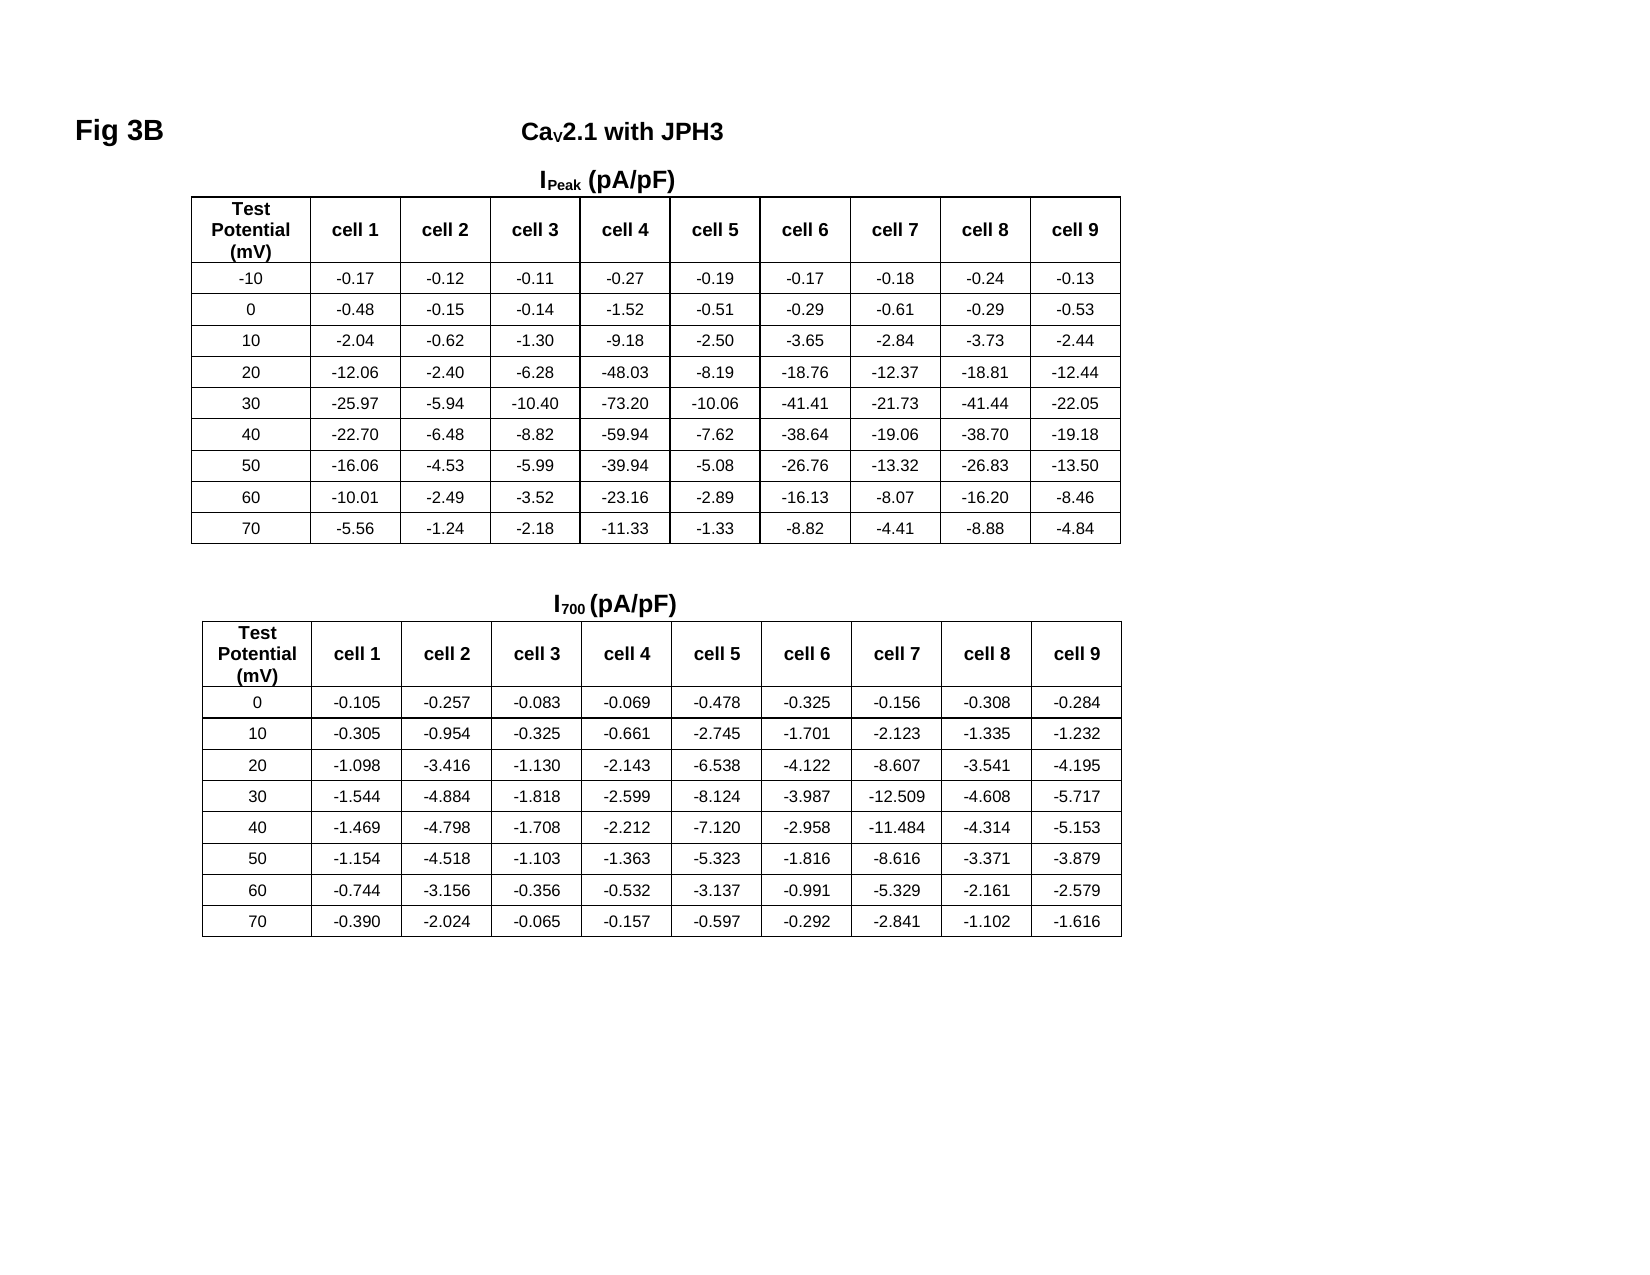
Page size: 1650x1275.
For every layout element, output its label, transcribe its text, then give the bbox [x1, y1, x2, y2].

table_cell -8.46 [1031, 482, 1120, 512]
table_cell -0.284 [1032, 687, 1121, 717]
table_cell -0.308 [942, 687, 1031, 717]
table_header cell 1 [312, 622, 401, 686]
table_cell -8.607 [852, 750, 941, 780]
table_cell -0.156 [852, 687, 941, 717]
table_cell -0.065 [492, 906, 581, 936]
table_cell -0.15 [401, 294, 490, 324]
table_cell -13.50 [1031, 451, 1120, 481]
table_header cell 6 [762, 622, 851, 686]
table_cell -10.06 [671, 388, 759, 418]
table_cell -5.94 [401, 388, 490, 418]
table_cell -10.40 [491, 388, 579, 418]
table_cell -1.544 [312, 781, 401, 811]
table_cell -0.069 [582, 687, 671, 717]
table_cell -4.518 [402, 844, 491, 874]
table_cell 50 [192, 451, 310, 481]
table_cell -3.879 [1032, 844, 1121, 874]
table_cell -2.579 [1032, 875, 1121, 905]
table_cell -1.708 [492, 812, 581, 842]
table_cell -1.232 [1032, 719, 1121, 749]
table_cell -1.30 [491, 326, 579, 356]
table_cell -8.616 [852, 844, 941, 874]
table_cell -8.82 [491, 419, 579, 449]
table_cell 10 [203, 719, 311, 749]
table_cell -1.52 [581, 294, 669, 324]
table_cell 40 [192, 419, 310, 449]
table_cell -2.143 [582, 750, 671, 780]
table_cell -16.06 [311, 451, 400, 481]
table_cell -8.82 [761, 513, 850, 543]
table_cell -0.17 [311, 263, 400, 293]
table_cell -2.50 [671, 326, 759, 356]
table_cell -0.48 [311, 294, 400, 324]
table_cell -5.99 [491, 451, 579, 481]
table_header Test Potential (mV) [203, 622, 311, 686]
table_cell -5.153 [1032, 812, 1121, 842]
table_cell -0.18 [851, 263, 940, 293]
table_cell -7.120 [672, 812, 761, 842]
table_header cell 8 [942, 622, 1031, 686]
table_cell -0.356 [492, 875, 581, 905]
table_header Test Potential (mV) [192, 198, 310, 262]
table_cell -0.954 [402, 719, 491, 749]
table_cell -0.27 [581, 263, 669, 293]
table_cell -1.335 [942, 719, 1031, 749]
table_cell -10 [192, 263, 310, 293]
table_cell -0.083 [492, 687, 581, 717]
table_cell -0.14 [491, 294, 579, 324]
table_cell -3.371 [942, 844, 1031, 874]
table_cell -4.608 [942, 781, 1031, 811]
table_cell -13.32 [851, 451, 940, 481]
table_cell -2.49 [401, 482, 490, 512]
table_cell -0.390 [312, 906, 401, 936]
table_cell -10.01 [311, 482, 400, 512]
table_cell -0.478 [672, 687, 761, 717]
table_cell -4.884 [402, 781, 491, 811]
table_header cell 5 [672, 622, 761, 686]
table_cell -1.469 [312, 812, 401, 842]
table_cell -59.94 [581, 419, 669, 449]
table_cell 40 [203, 812, 311, 842]
text IPeak (pA/pF) [75, 165, 1560, 194]
text Fig 3B CaV2.1 with JPH3 [75, 112, 1560, 146]
table_header cell 3 [491, 198, 579, 262]
table_cell -1.363 [582, 844, 671, 874]
table_cell -16.20 [941, 482, 1030, 512]
table_cell -3.156 [402, 875, 491, 905]
table_cell -3.416 [402, 750, 491, 780]
table_cell -2.024 [402, 906, 491, 936]
table_cell -11.33 [581, 513, 669, 543]
table_cell -39.94 [581, 451, 669, 481]
table_cell -19.18 [1031, 419, 1120, 449]
table_cell -1.818 [492, 781, 581, 811]
table_cell -2.212 [582, 812, 671, 842]
table_cell -0.11 [491, 263, 579, 293]
table_cell 20 [203, 750, 311, 780]
table_cell -2.745 [672, 719, 761, 749]
table_cell -0.61 [851, 294, 940, 324]
table_cell -0.325 [492, 719, 581, 749]
table_cell 70 [203, 906, 311, 936]
table_header cell 5 [671, 198, 759, 262]
table_cell 10 [192, 326, 310, 356]
table_cell -48.03 [581, 357, 669, 387]
table_cell -0.105 [312, 687, 401, 717]
table_cell -3.137 [672, 875, 761, 905]
table_cell -2.04 [311, 326, 400, 356]
table_cell -0.157 [582, 906, 671, 936]
table_cell -26.76 [761, 451, 850, 481]
table_cell -8.07 [851, 482, 940, 512]
table_cell -1.816 [762, 844, 851, 874]
table_cell -0.51 [671, 294, 759, 324]
table_cell -0.62 [401, 326, 490, 356]
table_cell -73.20 [581, 388, 669, 418]
table_header cell 3 [492, 622, 581, 686]
table_cell -1.154 [312, 844, 401, 874]
table_cell -5.08 [671, 451, 759, 481]
table_header cell 9 [1031, 198, 1120, 262]
table_cell -4.798 [402, 812, 491, 842]
table_cell -38.70 [941, 419, 1030, 449]
table_cell -0.257 [402, 687, 491, 717]
table_header cell 8 [941, 198, 1030, 262]
table_cell -2.841 [852, 906, 941, 936]
table_cell 20 [192, 357, 310, 387]
table_cell -4.314 [942, 812, 1031, 842]
table_cell -41.41 [761, 388, 850, 418]
table_header cell 7 [852, 622, 941, 686]
table_cell -8.19 [671, 357, 759, 387]
table_cell -3.52 [491, 482, 579, 512]
table_cell -12.44 [1031, 357, 1120, 387]
table_cell -4.122 [762, 750, 851, 780]
table_header cell 2 [402, 622, 491, 686]
table_cell -2.44 [1031, 326, 1120, 356]
table_cell -0.292 [762, 906, 851, 936]
table_cell -1.33 [671, 513, 759, 543]
table_cell -3.65 [761, 326, 850, 356]
table_cell -12.37 [851, 357, 940, 387]
table_cell -2.89 [671, 482, 759, 512]
table_cell -1.24 [401, 513, 490, 543]
table_cell -0.661 [582, 719, 671, 749]
table_cell 50 [203, 844, 311, 874]
table_cell -22.05 [1031, 388, 1120, 418]
table_cell -41.44 [941, 388, 1030, 418]
table_cell -38.64 [761, 419, 850, 449]
table_cell -16.13 [761, 482, 850, 512]
table_cell -0.305 [312, 719, 401, 749]
table_cell -0.29 [761, 294, 850, 324]
table_header cell 1 [311, 198, 400, 262]
table_cell -0.19 [671, 263, 759, 293]
table_cell -1.130 [492, 750, 581, 780]
table_cell -0.532 [582, 875, 671, 905]
table_cell -23.16 [581, 482, 669, 512]
table_cell -2.40 [401, 357, 490, 387]
table_cell -0.12 [401, 263, 490, 293]
table_cell 30 [192, 388, 310, 418]
table_cell -25.97 [311, 388, 400, 418]
table_header cell 2 [401, 198, 490, 262]
table_cell -12.06 [311, 357, 400, 387]
table_cell -0.53 [1031, 294, 1120, 324]
table_header cell 6 [761, 198, 850, 262]
table_header cell 7 [851, 198, 940, 262]
table_cell -0.24 [941, 263, 1030, 293]
table_cell -19.06 [851, 419, 940, 449]
table_cell -2.18 [491, 513, 579, 543]
table_cell -4.53 [401, 451, 490, 481]
table_cell -2.161 [942, 875, 1031, 905]
table_cell -26.83 [941, 451, 1030, 481]
table_cell -5.56 [311, 513, 400, 543]
table_cell 30 [203, 781, 311, 811]
table_cell -1.616 [1032, 906, 1121, 936]
table_cell -2.599 [582, 781, 671, 811]
table_cell -5.717 [1032, 781, 1121, 811]
table_cell -18.81 [941, 357, 1030, 387]
table_cell -11.484 [852, 812, 941, 842]
table_cell -9.18 [581, 326, 669, 356]
table_cell -12.509 [852, 781, 941, 811]
table_cell -4.41 [851, 513, 940, 543]
table_cell -7.62 [671, 419, 759, 449]
text I700 (pA/pF) [75, 589, 1560, 618]
table_cell -6.28 [491, 357, 579, 387]
table_cell -6.538 [672, 750, 761, 780]
table_cell 0 [203, 687, 311, 717]
table_cell -6.48 [401, 419, 490, 449]
table_cell 0 [192, 294, 310, 324]
table_cell -0.325 [762, 687, 851, 717]
table_cell -3.541 [942, 750, 1031, 780]
table_cell -5.329 [852, 875, 941, 905]
table_cell -3.73 [941, 326, 1030, 356]
table_cell -3.987 [762, 781, 851, 811]
table_cell -2.123 [852, 719, 941, 749]
table_cell -1.102 [942, 906, 1031, 936]
table_cell -1.103 [492, 844, 581, 874]
table_cell -8.88 [941, 513, 1030, 543]
table_cell 70 [192, 513, 310, 543]
table_cell -0.597 [672, 906, 761, 936]
table_cell -4.195 [1032, 750, 1121, 780]
table_cell -5.323 [672, 844, 761, 874]
table_cell -1.098 [312, 750, 401, 780]
table_cell -0.13 [1031, 263, 1120, 293]
table_cell -0.29 [941, 294, 1030, 324]
table_header cell 4 [582, 622, 671, 686]
table_cell -21.73 [851, 388, 940, 418]
table_header cell 9 [1032, 622, 1121, 686]
table_cell -1.701 [762, 719, 851, 749]
table_cell -18.76 [761, 357, 850, 387]
table_cell -4.84 [1031, 513, 1120, 543]
table_cell -0.744 [312, 875, 401, 905]
table_header cell 4 [581, 198, 669, 262]
table_cell -0.17 [761, 263, 850, 293]
table_cell -0.991 [762, 875, 851, 905]
table_cell 60 [192, 482, 310, 512]
table_cell -8.124 [672, 781, 761, 811]
table_cell -22.70 [311, 419, 400, 449]
table_cell 60 [203, 875, 311, 905]
table_cell -2.84 [851, 326, 940, 356]
table_cell -2.958 [762, 812, 851, 842]
